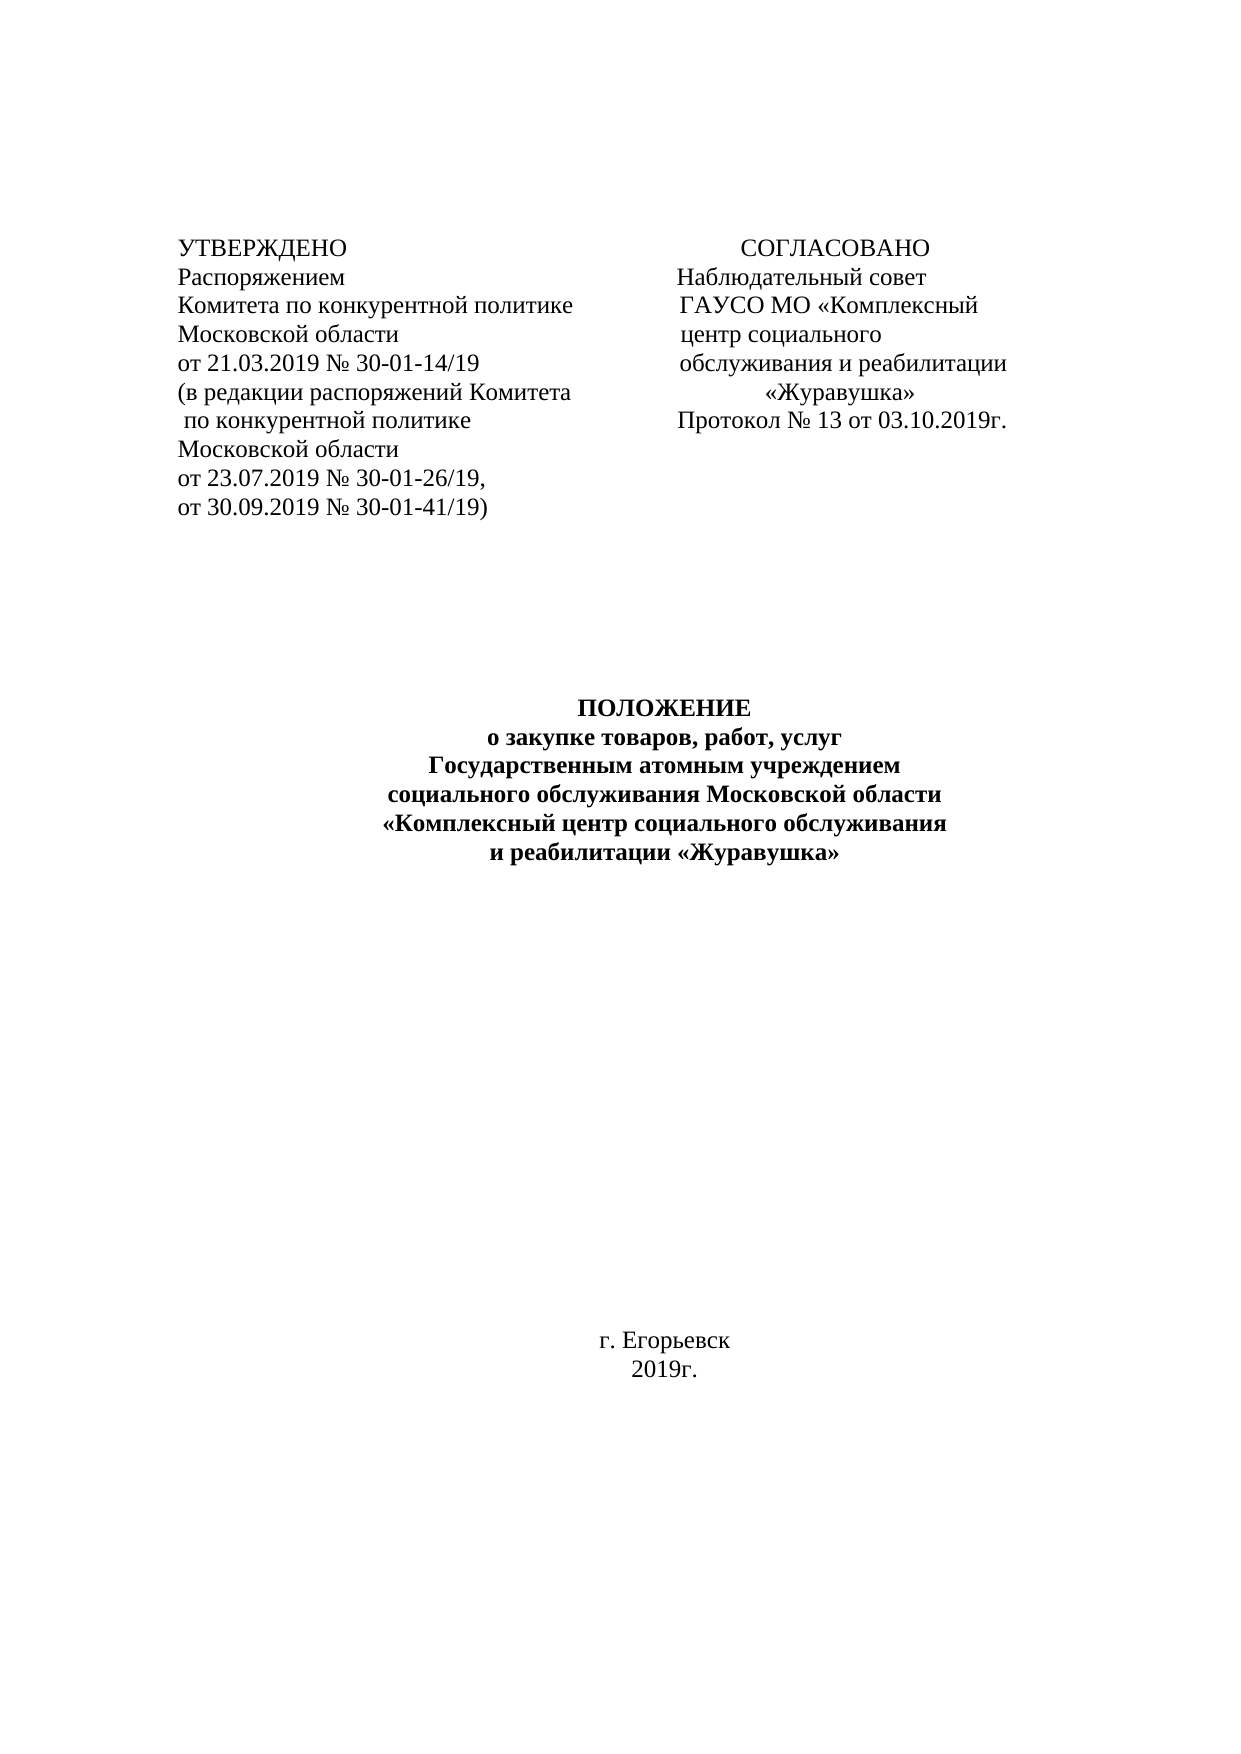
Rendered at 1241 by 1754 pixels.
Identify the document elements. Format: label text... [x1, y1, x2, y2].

text Московской области центр социального [177, 319, 1152, 348]
text Московской области [177, 434, 1152, 463]
text Государственным атомным учреждением [177, 751, 1152, 779]
text социального обслуживания Московской области [177, 779, 1152, 808]
text 2019г. [177, 1354, 1152, 1383]
text и реабилитации «Журавушка» [177, 837, 1152, 866]
text (в редакции распоряжений Комитета «Журавушка» [177, 377, 1152, 406]
text г. Егорьевск [177, 1326, 1152, 1354]
text от 23.07.2019 № 30-01-26/19, [177, 463, 1152, 492]
text ПОЛОЖЕНИЕ [177, 693, 1152, 722]
text Распоряжением Наблюдательный совет [177, 262, 1152, 291]
text о закупке товаров, работ, услуг [177, 722, 1152, 751]
text по конкурентной политике Протокол № 13 от 03.10.2019г. [177, 406, 1152, 434]
text «Комплексный центр социального обслуживания [177, 808, 1152, 837]
text от 30.09.2019 № 30-01-41/19) [177, 492, 1152, 521]
text от 21.03.2019 № 30-01-14/19 обслуживания и реабилитации [177, 348, 1152, 377]
text УТВЕРЖДЕНО СОГЛАСОВАНО [177, 233, 1152, 262]
text Комитета по конкурентной политике ГАУСО МО «Комплексный [177, 291, 1152, 319]
